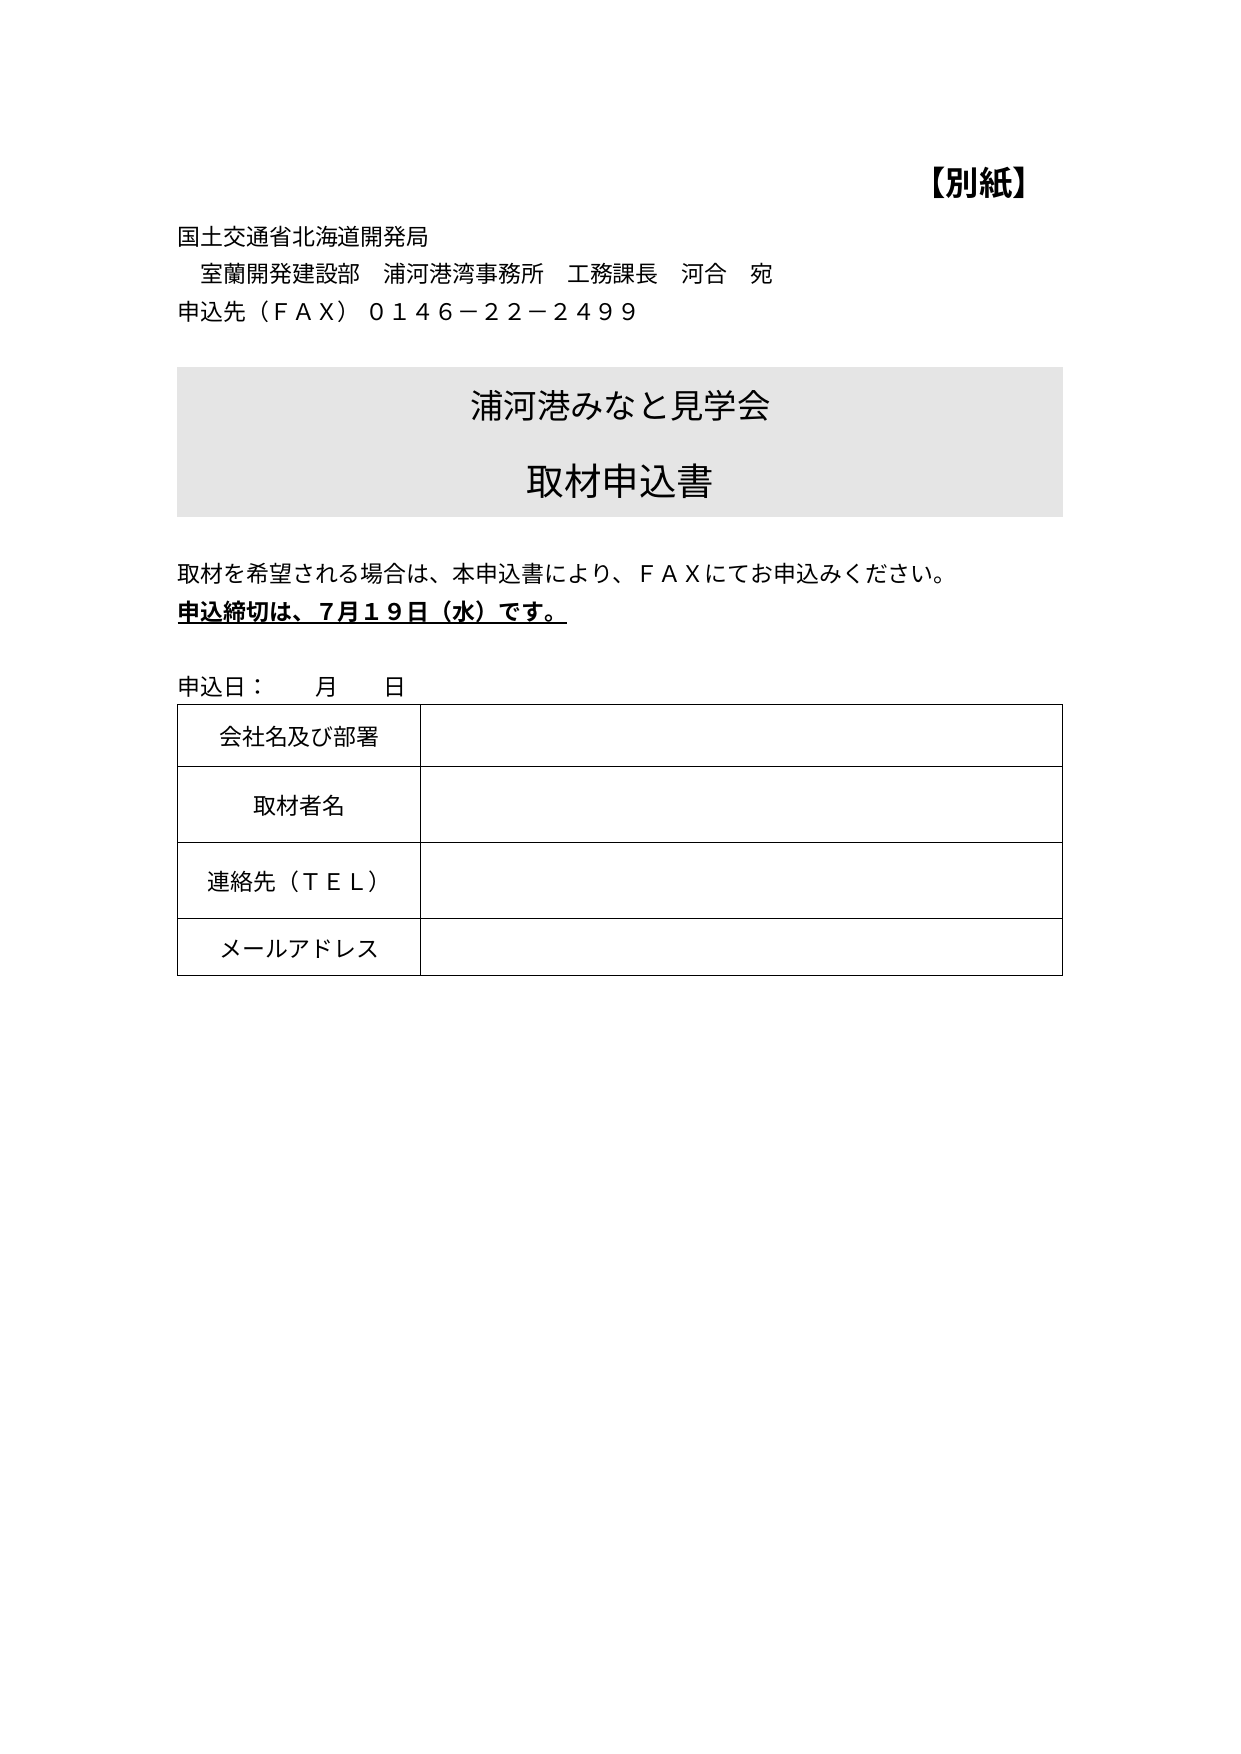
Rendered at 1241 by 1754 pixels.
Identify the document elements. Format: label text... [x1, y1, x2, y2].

text 申込日： 月 日 [177, 667, 1063, 704]
table_cell メールアドレス [178, 919, 420, 975]
table_cell 取材者名 [178, 767, 420, 842]
text 室蘭開発建設部 浦河港湾事務所 工務課長 河合 宛 [177, 254, 1063, 292]
text 取材を希望される場合は、本申込書により、ＦＡＸにてお申込みください。 [177, 554, 1063, 592]
table_header 浦河港みなと見学会 取材申込書 [177, 367, 1063, 517]
table_cell [421, 919, 1062, 975]
table_header 会社名及び部署 [178, 705, 420, 766]
table_cell [421, 843, 1062, 918]
text 申込締切は、７月１９日（水）です。 [177, 592, 1063, 629]
text 申込先（ＦＡＸ） ０１４６－２２－２４９９ [177, 292, 1063, 329]
table_cell 連絡先（ＴＥＬ） [178, 843, 420, 918]
text 国土交通省北海道開発局 [177, 217, 1063, 254]
table_cell [421, 767, 1062, 842]
table_header [421, 705, 1062, 766]
